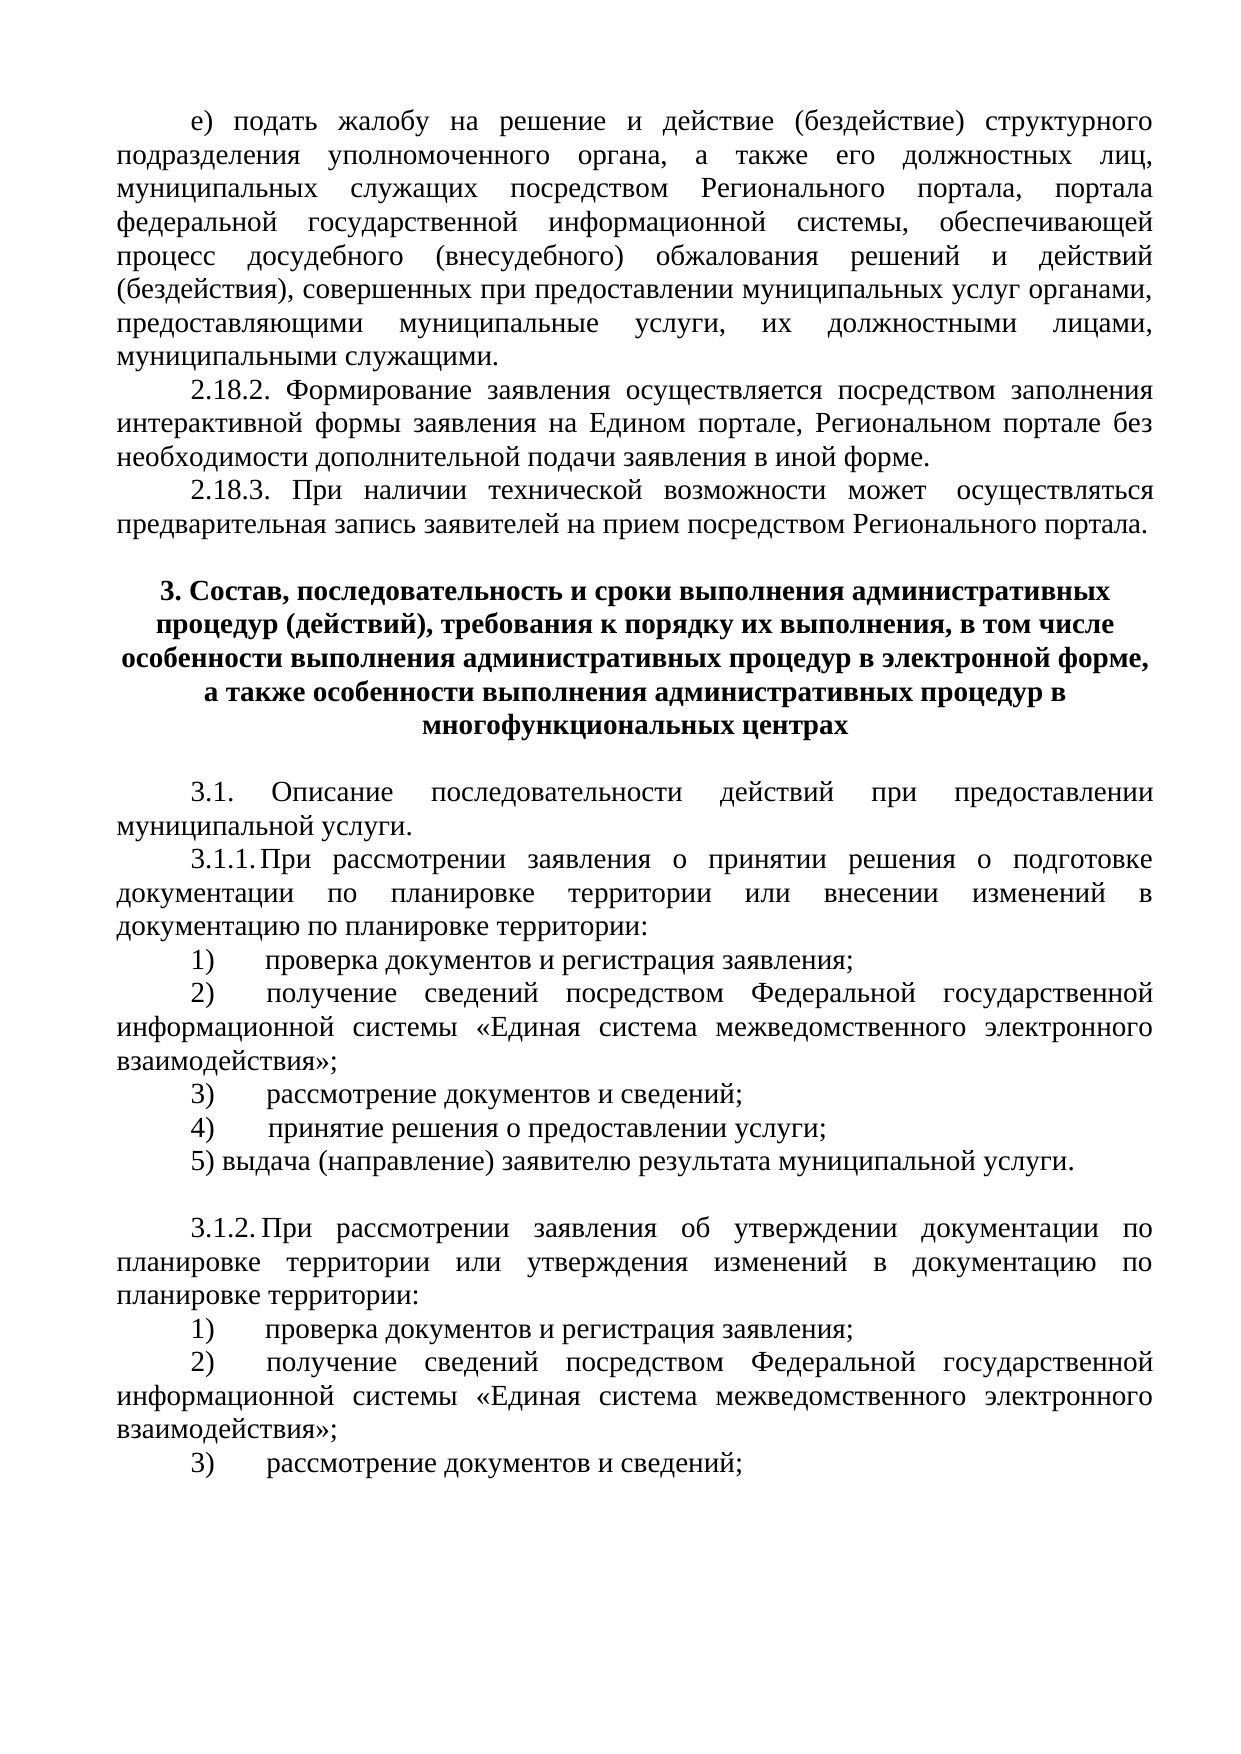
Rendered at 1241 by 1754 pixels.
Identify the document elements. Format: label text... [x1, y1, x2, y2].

text 2.18.2. Формирование заявления осуществляется посредством заполнения интерактивной формы заявления на Едином портале, Региональном портале без необходимости дополнительной подачи заявления в иной форме. [116, 372, 1154, 472]
text 3. Состав, последовательность и сроки выполнения административных процедур (действий), требования к порядку их выполнения, в том числе особенности выполнения административных процедур в электронной форме, а также особенности выполнения административных процедур в многофункциональных центрах [116, 573, 1154, 741]
list При рассмотрении заявления о принятии решения о подготовке документации по планировке территории или внесении изменений в документацию по планировке территории: [116, 841, 1154, 942]
text е) подать жалобу на решение и действие (бездействие) структурного подразделения уполномоченного органа, а также его должностных лиц, муниципальных служащих посредством Регионального портала, портала федеральной государственной информационной системы, обеспечивающей процесс досудебного (внесудебного) обжалования решений и действий (бездействия), совершенных при предоставлении муниципальных услуг органами, предоставляющими муниципальные услуги, их должностными лицами, муниципальными служащими. [116, 103, 1154, 372]
list получение сведений посредством Федеральной государственной информационной системы «Единая система межведомственного электронного взаимодействия»; [116, 976, 1154, 1076]
text 5) выдача (направление) заявителю результата муниципальной услуги. [116, 1143, 1154, 1177]
text 2.18.3. При наличии технической возможности может осуществляться предварительная запись заявителей на прием посредством Регионального портала. [116, 472, 1154, 539]
list проверка документов и регистрация заявления; [116, 942, 1154, 976]
list рассмотрение документов и сведений; [116, 1076, 1154, 1110]
list рассмотрение документов и сведений; [116, 1445, 1154, 1479]
list При рассмотрении заявления об утверждении документации по планировке территории или утверждения изменений в документацию по планировке территории: [116, 1210, 1154, 1311]
list принятие решения о предоставлении услуги; [116, 1110, 1154, 1143]
list проверка документов и регистрация заявления; [116, 1311, 1154, 1344]
list получение сведений посредством Федеральной государственной информационной системы «Единая система межведомственного электронного взаимодействия»; [116, 1344, 1154, 1445]
text 3.1. Описание последовательности действий при предоставлении муниципальной услуги. [116, 774, 1154, 841]
